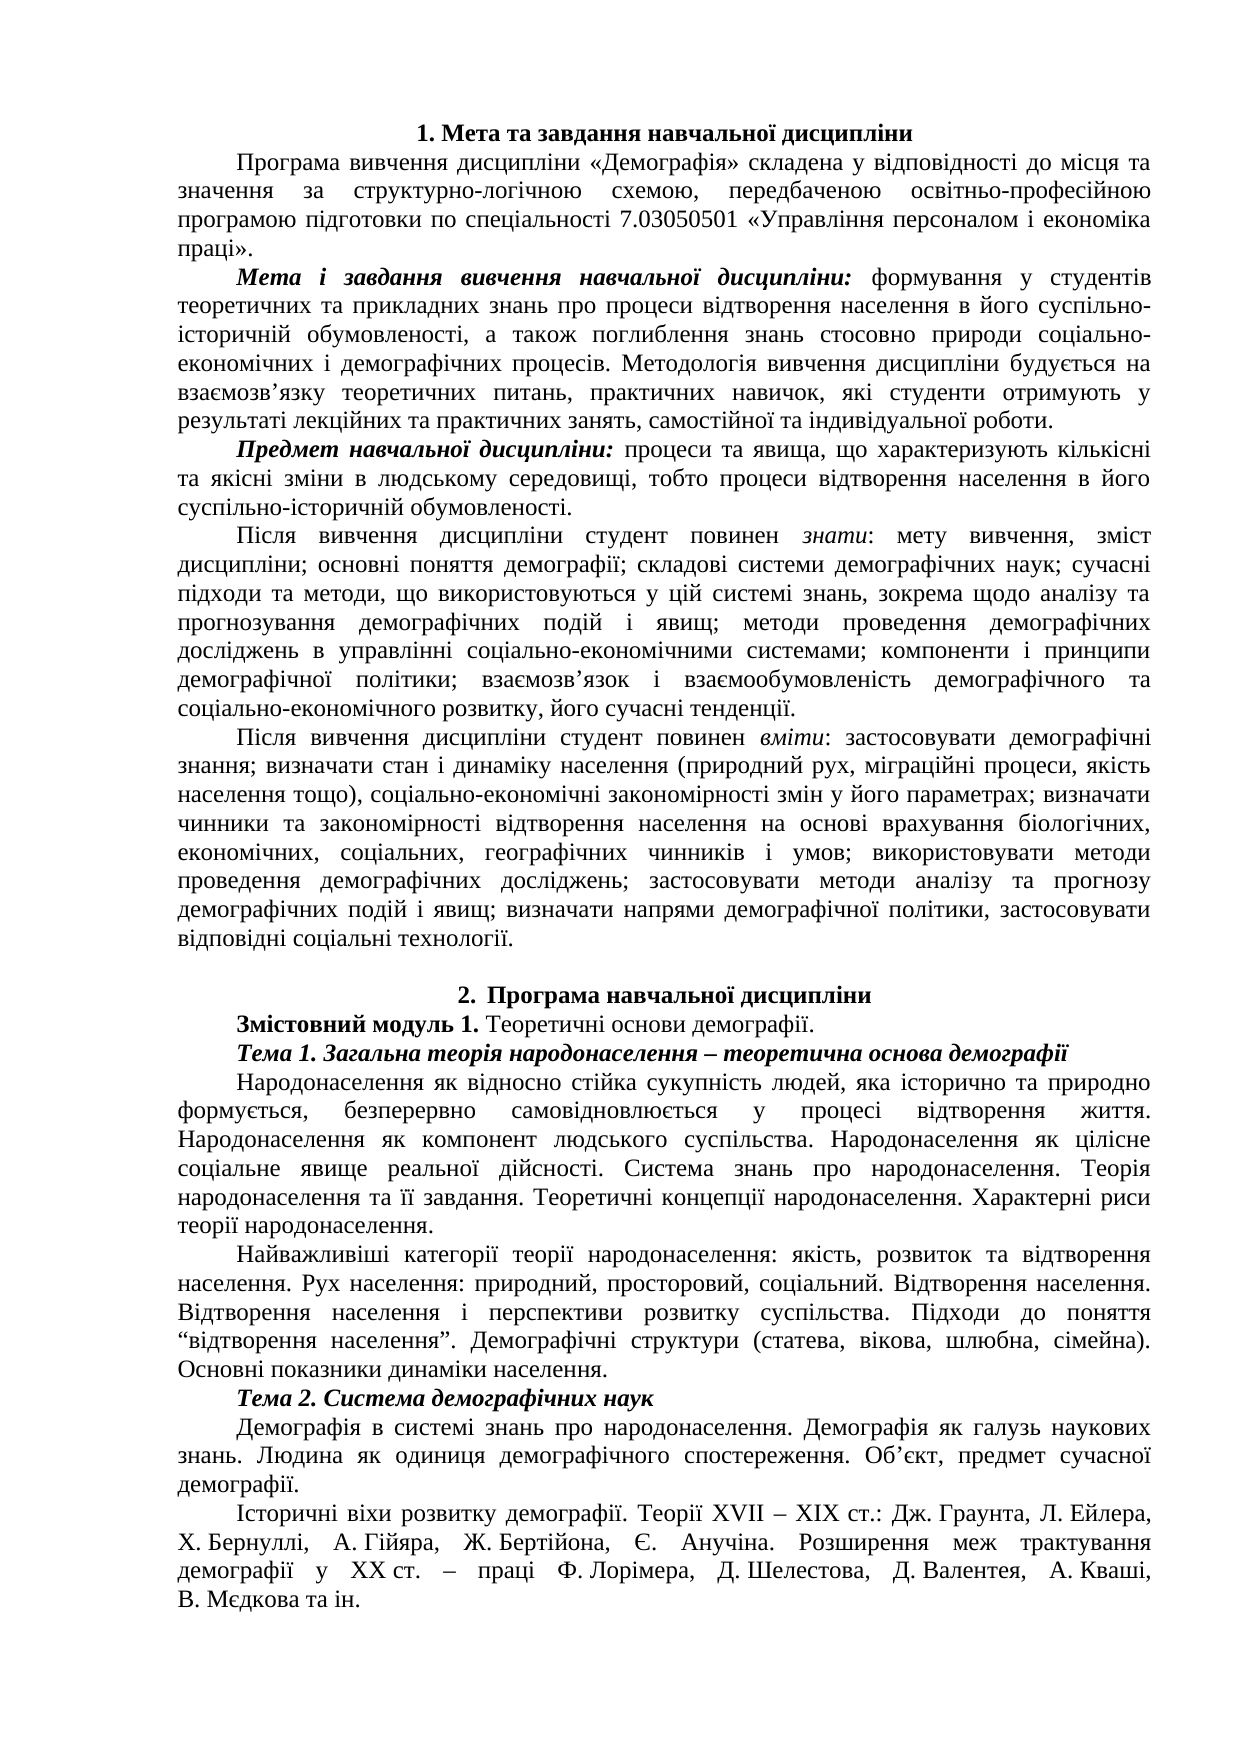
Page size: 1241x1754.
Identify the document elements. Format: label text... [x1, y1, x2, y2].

list Програма вивчення дисципліни «Демографія» складена у відповідності до місця та значення за структурно-логічною схемою, передбаченою освітньо-професійною програмою підготовки по спеціальності 7.03050501 «Управління персоналом і економіка праці». [177, 147, 1152, 262]
text Тема 2. Система демографічних наук [177, 1383, 1152, 1412]
text Тема 1. Загальна теорія народонаселення – теоретична основа демографії [177, 1038, 1152, 1067]
list Предмет навчальної дисципліни: процеси та явища, що характеризують кількісні та якісні зміни в людському середовищі, тобто процеси відтворення населення в його суспільно-історичній обумовленості. [177, 434, 1152, 521]
text Найважливіші категорії теорії народонаселення: якість, розвиток та відтворення населення. Рух населення: природний, просторовий, соціальний. Відтворення населення. Відтворення населення і перспективи розвитку суспільства. Підходи до поняття “відтворення населення”. Демографічні структури (статева, вікова, шлюбна, сімейна). Основні показники динаміки населення. [177, 1239, 1152, 1383]
text Змістовний модуль 1. Теоретичні основи демографії. [177, 1009, 1152, 1038]
text 1. Мета та завдання навчальної дисципліни [177, 118, 1152, 147]
text Демографія в системі знань про народонаселення. Демографія як галузь наукових знань. Людина як одиниця демографічного спостереження. Об’єкт, предмет сучасної демографії. [177, 1412, 1152, 1498]
text Народонаселення як відносно стійка сукупність людей, яка історично та природно формується, безперервно самовідновлюється у процесі відтворення життя. Народонаселення як компонент людського суспільства. Народонаселення як цілісне соціальне явище реальної дійсності. Система знань про народонаселення. Теорія народонаселення та її завдання. Теоретичні концепції народонаселення. Характерні риси теорії народонаселення. [177, 1067, 1152, 1239]
list Мета і завдання вивчення навчальної дисципліни: формування у студентів теоретичних та прикладних знань про процеси відтворення населення в його суспільно-історичній обумовленості, а також поглиблення знань стосовно природи соціально-економічних і демографічних процесів. Методологія вивчення дисципліни будується на взаємозв’язку теоретичних питань, практичних навичок, які студенти отримують у результаті лекційних та практичних занять, самостійної та індивідуальної роботи. [177, 262, 1152, 434]
list Програма навчальної дисципліни [177, 981, 1152, 1009]
list Після вивчення дисципліни студент повинен знати: мету вивчення, зміст дисципліни; основні поняття демографії; складові системи демографічних наук; сучасні підходи та методи, що використовуються у цій системі знань, зокрема щодо аналізу та прогнозування демографічних подій і явищ; методи проведення демографічних досліджень в управлінні соціально-економічними системами; компоненти і принципи демографічної політики; взаємозв’язок і взаємообумовленість демографічного та соціально-економічного розвитку, його сучасні тенденції. [177, 521, 1152, 722]
list Після вивчення дисципліни студент повинен вміти: застосовувати демографічні знання; визначати стан і динаміку населення (природний рух, міграційні процеси, якість населення тощо), соціально-економічні закономірності змін у його параметрах; визначати чинники та закономірності відтворення населення на основі врахування біологічних, економічних, соціальних, географічних чинників і умов; використовувати методи проведення демографічних досліджень; застосовувати методи аналізу та прогнозу демографічних подій і явищ; визначати напрями демографічної політики, застосовувати відповідні соціальні технології. [177, 722, 1152, 952]
text Історичні віхи розвитку демографії. Теорії ХVІІ – ХІХ ст.: Дж. Граунта, Л. Ейлера, Х. Бернуллі, А. Гійяра, Ж. Бертійона, Є. Анучіна. Розширення меж трактування демографії у ХХ ст. – праці Ф. Лорімера, Д. Шелестова, Д. Валентея, А. Кваші, В. Мєдкова та ін. [177, 1498, 1152, 1613]
